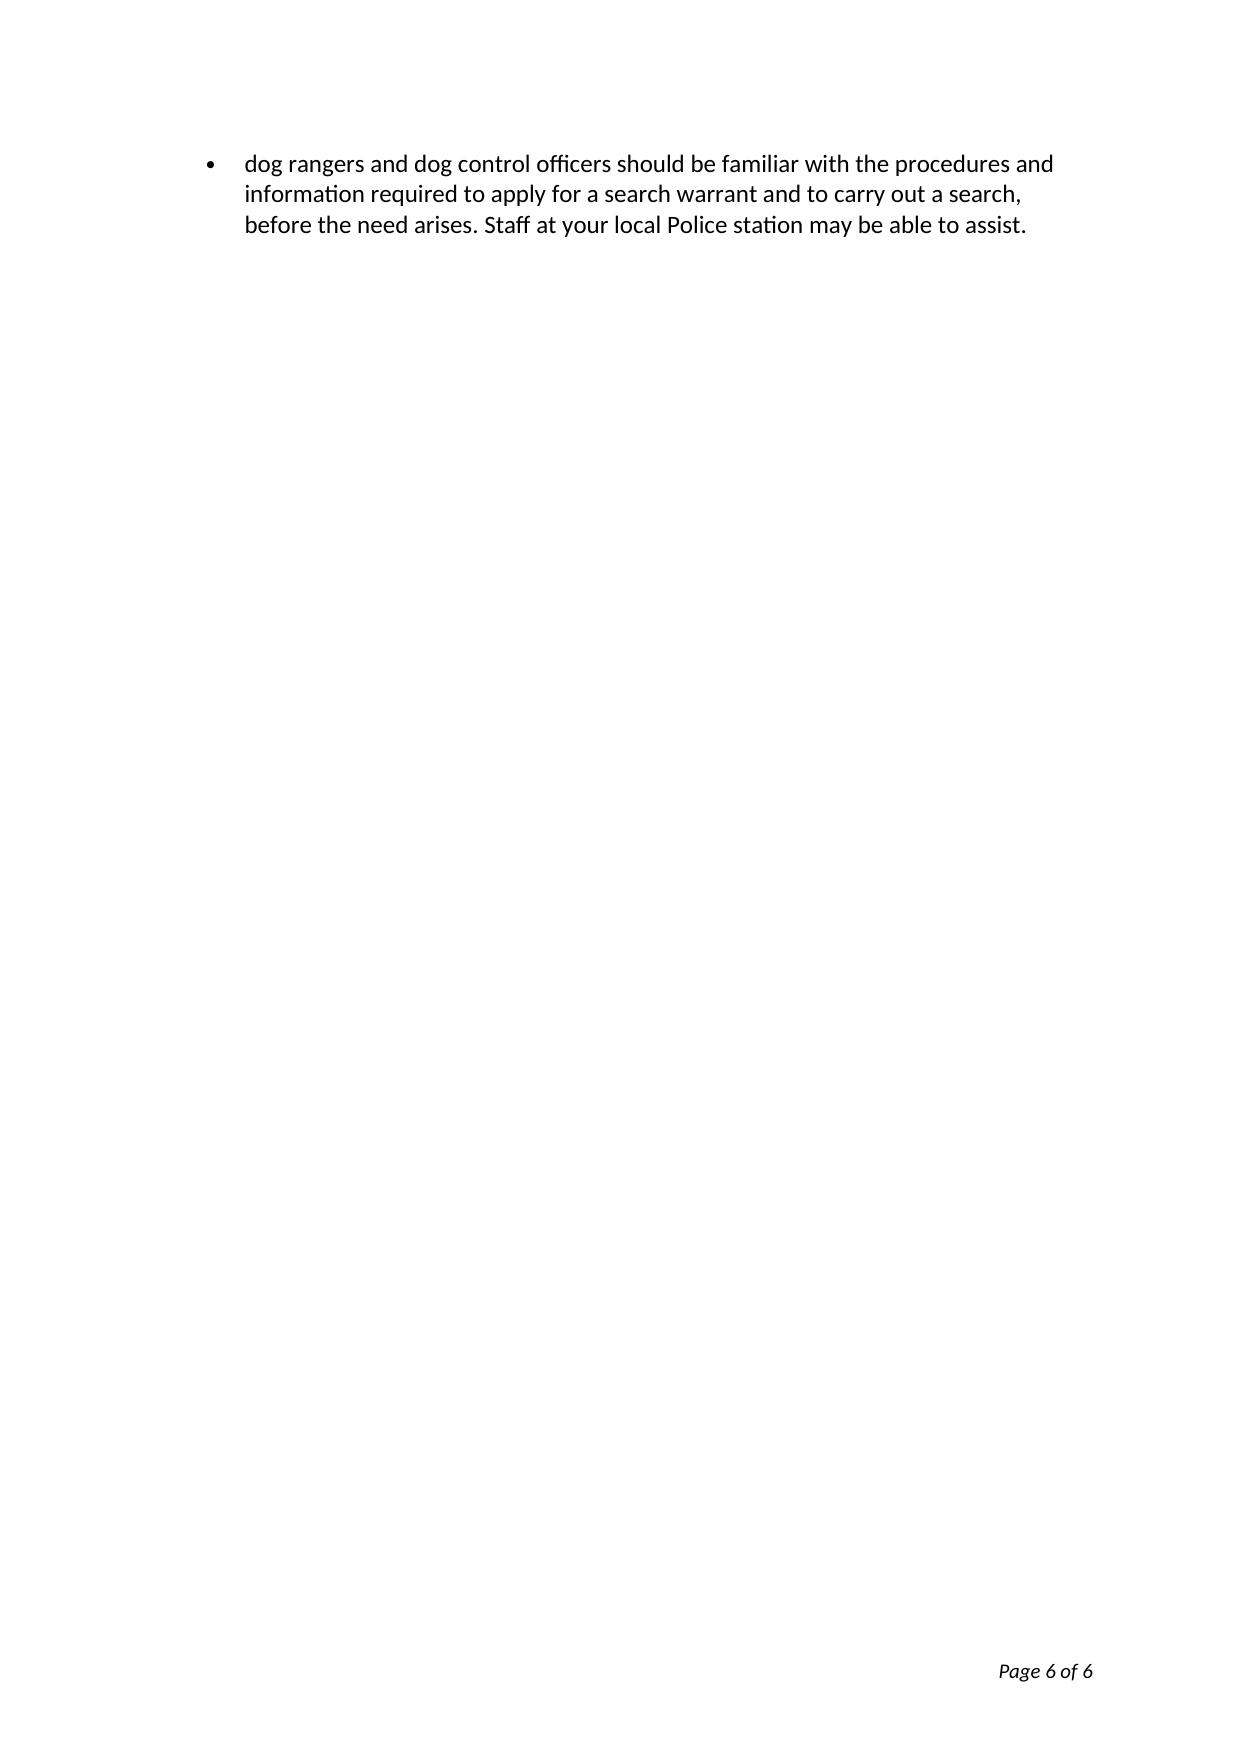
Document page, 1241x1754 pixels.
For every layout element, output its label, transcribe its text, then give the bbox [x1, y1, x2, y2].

text dog rangers and dog control officers should be familiar with the procedures and information required to apply for a search warrant and to carry out a search, before the need arises. Staff at your local Police station may be able to assist. [207, 148, 1092, 239]
